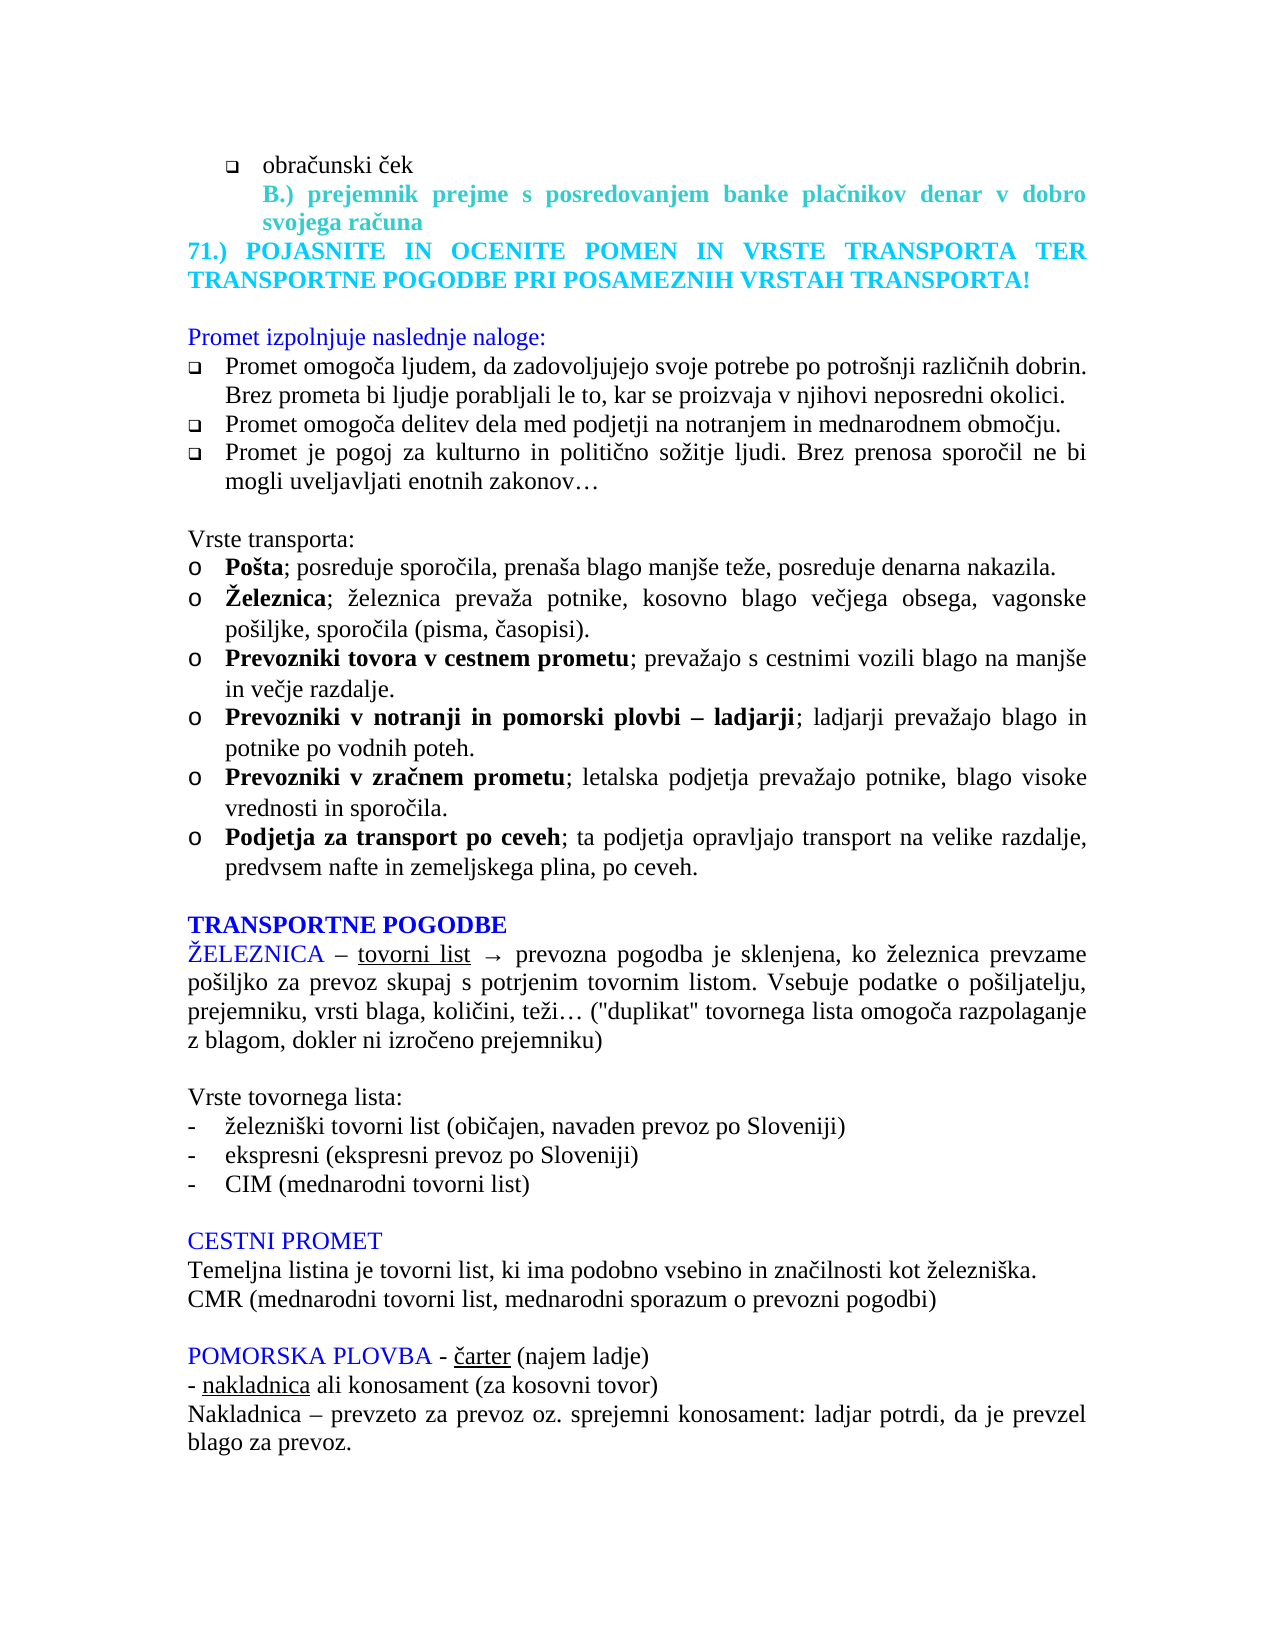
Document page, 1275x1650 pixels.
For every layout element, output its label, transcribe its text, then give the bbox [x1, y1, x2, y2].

text Vrste transporta: [187, 524, 1087, 552]
list ekspresni (ekspresni prevoz po Sloveniji) [187, 1140, 1087, 1169]
text Nakladnica – prevzeto za prevoz oz. sprejemni konosament: ladjar potrdi, da je prevzel blago za prevoz. [187, 1399, 1087, 1456]
list obračunski ček [225, 150, 1087, 179]
list Promet omogoča delitev dela med podjetji na notranjem in mednarodnem območju. [187, 409, 1087, 437]
text Temeljna listina je tovorni list, ki ima podobno vsebino in značilnosti kot železniška. [187, 1255, 1087, 1284]
text POMORSKA PLOVBA - čarter (najem ladje) [187, 1341, 1087, 1370]
text CESTNI PROMET [187, 1226, 1087, 1255]
list Promet omogoča ljudem, da zadovoljujejo svoje potrebe po potrošnji različnih dobrin. Brez prometa bi ljudje porabljali le to, kar se proizvaja v njihovi neposredni okolici. [187, 351, 1087, 409]
list Prevozniki tovora v cestnem prometu; prevažajo s cestnimi vozili blago na manjše in večje razdalje. [187, 643, 1087, 702]
list CIM (mednarodni tovorni list) [187, 1169, 1087, 1197]
text Vrste tovornega lista: [187, 1082, 1087, 1111]
text TRANSPORTNE POGODBE [187, 910, 1087, 939]
list Promet je pogoj za kulturno in politično sožitje ljudi. Brez prenosa sporočil ne bi mogli uveljavljati enotnih zakonov… [187, 437, 1087, 495]
text - nakladnica ali konosament (za kosovni tovor) [187, 1370, 1087, 1399]
list Prevozniki v notranji in pomorski plovbi – ladjarji; ladjarji prevažajo blago in potnike po vodnih poteh. [187, 702, 1087, 762]
text ŽELEZNICA – tovorni list → prevozna pogodba je sklenjena, ko železnica prevzame pošiljko za prevoz skupaj s potrjenim tovornim listom. Vsebuje podatke o pošiljatelju, prejemniku, vrsti blaga, količini, teži… (''duplikat'' tovornega lista omogoča razpolaganje z blagom, dokler ni izročeno prejemniku) [187, 939, 1087, 1054]
list Prevozniki v zračnem prometu; letalska podjetja prevažajo potnike, blago visoke vrednosti in sporočila. [187, 762, 1087, 822]
text CMR (mednarodni tovorni list, mednarodni sporazum o prevozni pogodbi) [187, 1284, 1087, 1312]
text B.) prejemnik prejme s posredovanjem banke plačnikov denar v dobro svojega računa [262, 179, 1087, 236]
list železniški tovorni list (običajen, navaden prevoz po Sloveniji) [187, 1111, 1087, 1140]
list Podjetja za transport po ceveh; ta podjetja opravljajo transport na velike razdalje, predvsem nafte in zemeljskega plina, po ceveh. [187, 822, 1087, 881]
text promet izpolnjuje naslednje naloge: [187, 322, 1087, 351]
list Železnica; železnica prevaža potnike, kosovno blago večjega obsega, vagonske pošiljke, sporočila (pisma, časopisi). [187, 583, 1087, 643]
list Pošta; posreduje sporočila, prenaša blago manjše teže, posreduje denarna nakazila. [187, 552, 1087, 583]
text 71.) POJASNITE IN OCENITE POMEN IN VRSTE TRANSPORTA TER TRANSPORTNE POGODBE PRI POSAMEZNIH VRSTAH TRANSPORTA! [187, 236, 1087, 294]
